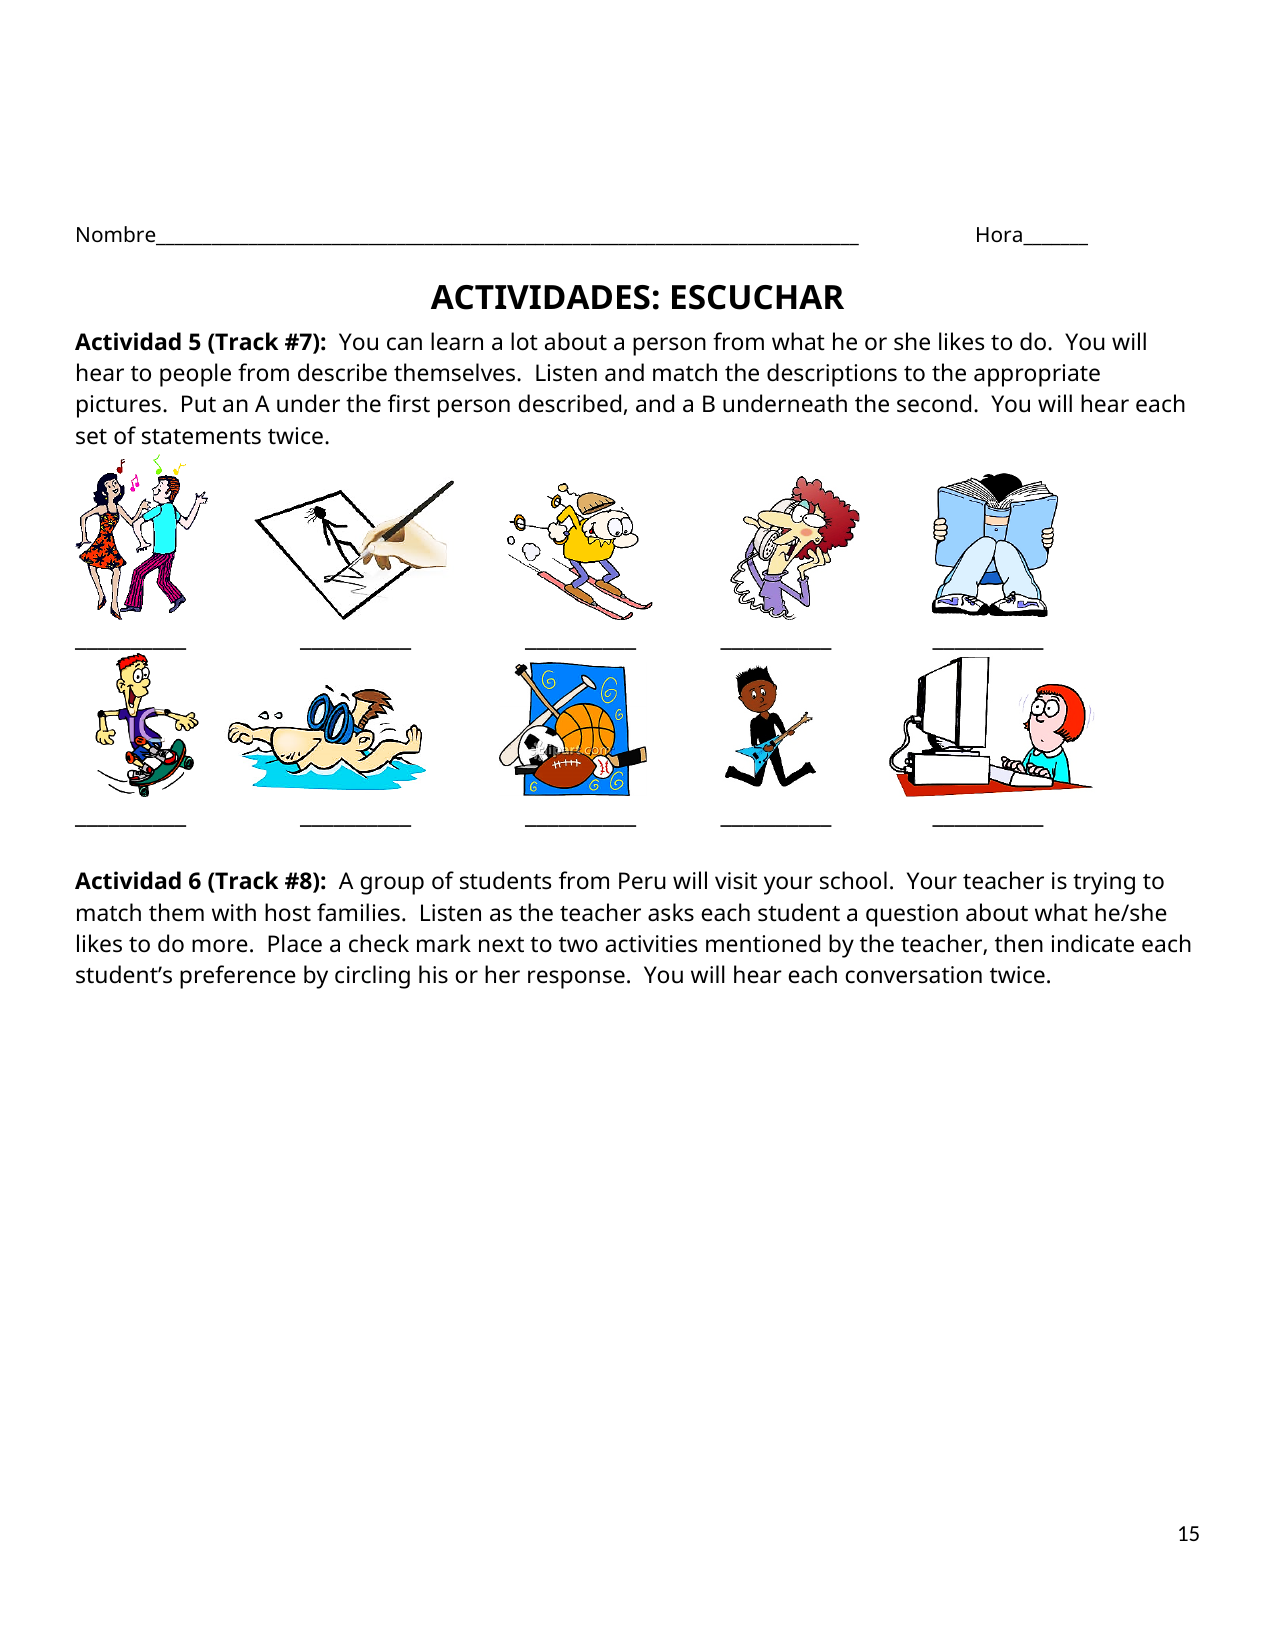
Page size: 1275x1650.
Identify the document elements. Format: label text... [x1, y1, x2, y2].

text __________ __________ __________ __________ __________ [75, 797, 1200, 831]
picture [499, 662, 647, 796]
picture [911, 451, 1074, 620]
text Actividad 5 (Track #7): You can learn a lot about a person from what he or she likes to do. You will hear to people from describe themselves. Listen and match the descriptions to the appropriate pictures. Put an A under the first person described, and a B underneath the second. You will hear each set of statements twice. [75, 326, 1200, 451]
picture [75, 453, 208, 620]
text ACTIVIDADES: ESCUCHAR [75, 274, 1200, 319]
picture [730, 476, 860, 620]
picture [224, 678, 428, 797]
text Nombre____________________________________________________________________________ Hora_______ [75, 220, 1200, 249]
picture [712, 659, 850, 797]
picture [888, 656, 1095, 797]
picture [507, 483, 653, 620]
picture [75, 653, 219, 797]
picture [254, 464, 454, 620]
text Actividad 6 (Track #8): A group of students from Peru will visit your school. Your teacher is trying to match them with host families. Listen as the teacher asks each student a question about what he/she likes to do more. Place a check mark next to two activities mentioned by the teacher, then indicate each student’s preference by circling his or her response. You will hear each conversation twice. [75, 865, 1200, 990]
text __________ __________ __________ __________ __________ [75, 619, 1200, 654]
